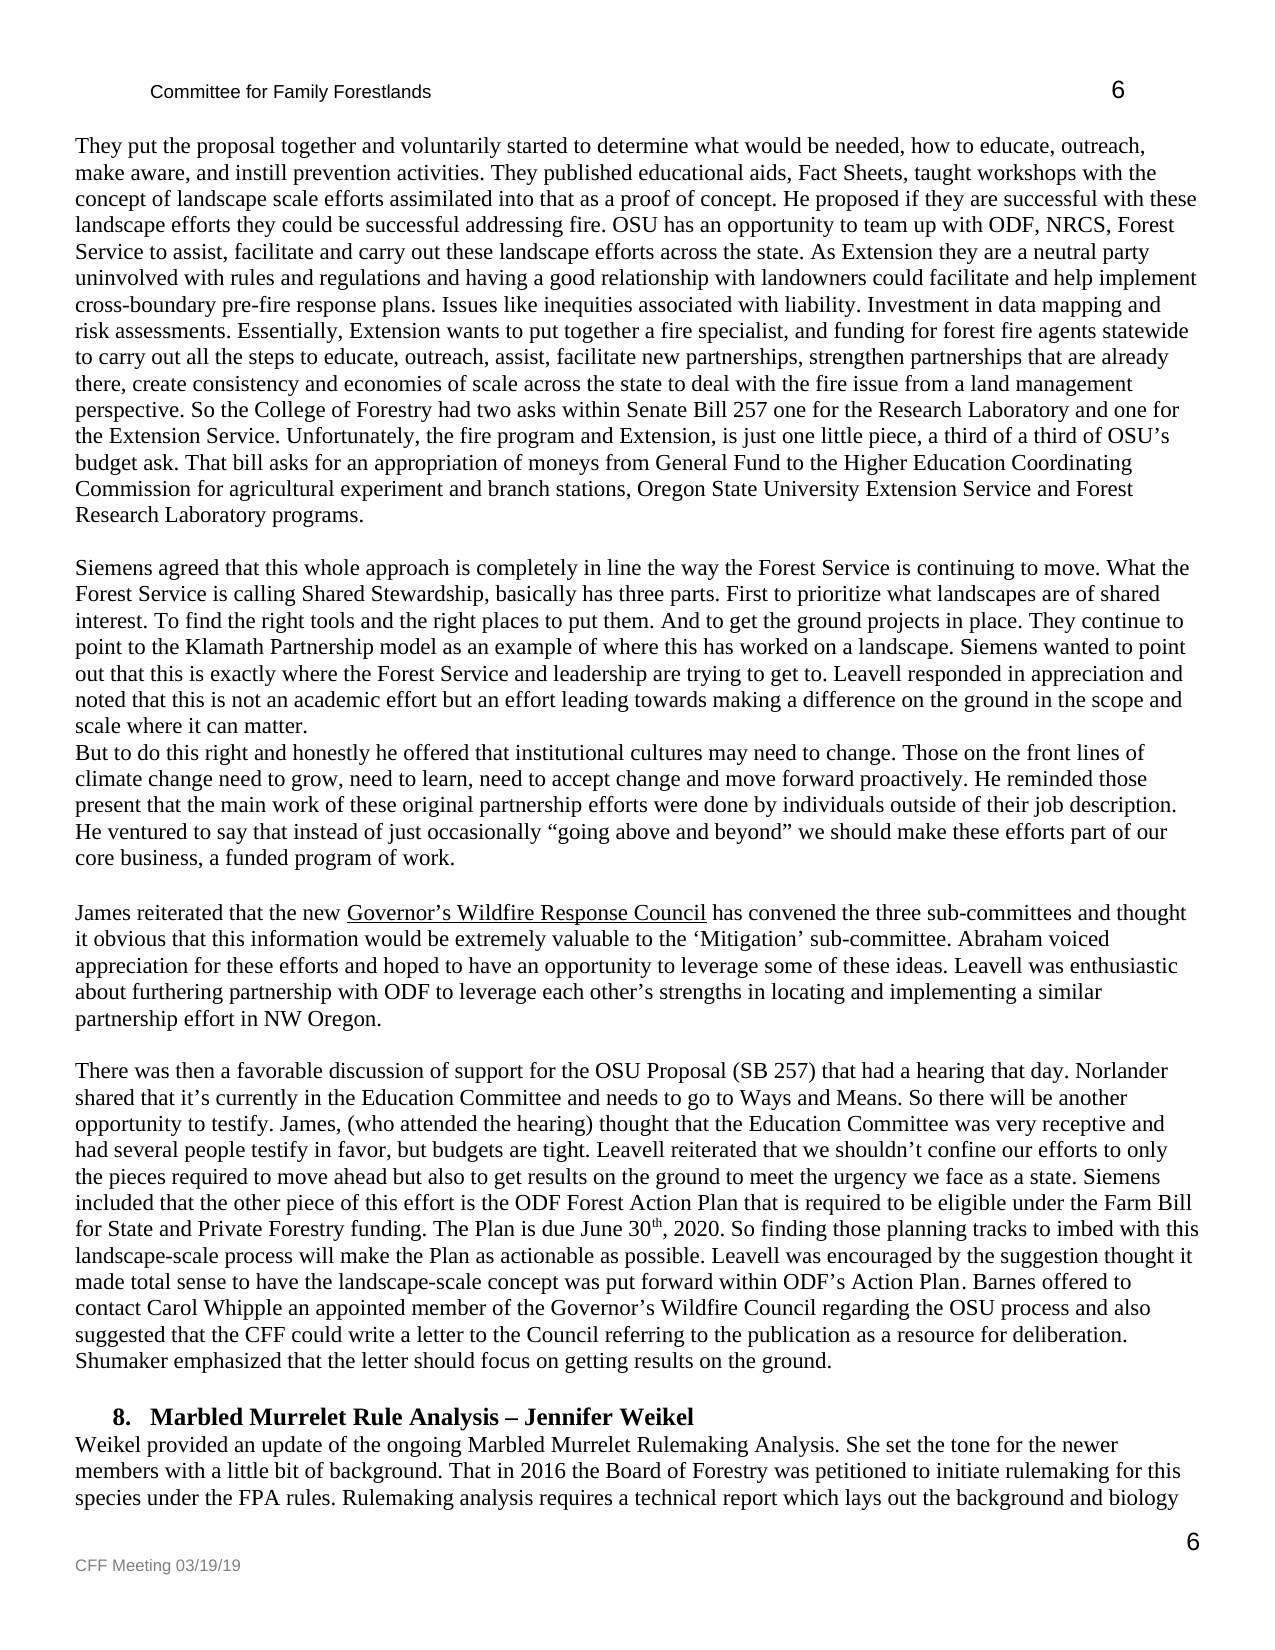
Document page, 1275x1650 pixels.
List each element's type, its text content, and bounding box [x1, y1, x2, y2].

text There was then a favorable discussion of support for the OSU Proposal (SB 257) that had a hearing that day. Norlander shared that it’s currently in the Education Committee and needs to go to Ways and Means. So there will be another opportunity to testify. James, (who attended the hearing) thought that the Education Committee was very receptive and had several people testify in favor, but budgets are tight. Leavell reiterated that we shouldn’t confine our efforts to only the pieces required to move ahead but also to get results on the ground to meet the urgency we face as a state. Siemens included that the other piece of this effort is the ODF Forest Action Plan that is required to be eligible under the Farm Bill for State and Private Forestry funding. The Plan is due June 30th, 2020. So finding those planning tracks to imbed with this landscape-scale process will make the Plan as actionable as possible. Leavell was encouraged by the suggestion thought it made total sense to have the landscape-scale concept was put forward within ODF’s Action Plan. Barnes offered to contact Carol Whipple an appointed member of the Governor’s Wildfire Council regarding the OSU process and also suggested that the CFF could write a letter to the Council referring to the publication as a resource for deliberation. Shumaker emphasized that the letter should focus on getting results on the ground. [75, 1057, 1200, 1373]
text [75, 132, 1200, 528]
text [75, 1431, 1200, 1510]
text But to do this right and honestly he offered that institutional cultures may need to change. Those on the front lines of climate change need to grow, need to learn, need to accept change and move forward proactively. He reminded those present that the main work of these original partnership efforts were done by individuals outside of their job description. He ventured to say that instead of just occasionally “going above and beyond” we should make these efforts part of our core business, a funded program of work. [75, 739, 1200, 870]
list Marbled Murrelet Rule Analysis – Jennifer Weikel [112, 1402, 1200, 1431]
text James reiterated that the new Governor’s Wildfire Response Council has convened the three sub-committees and thought it obvious that this information would be extremely valuable to the ‘Mitigation’ sub-committee. Abraham voiced appreciation for these efforts and hoped to have an opportunity to leverage some of these ideas. Leavell was enthusiastic about furthering partnership with ODF to leverage each other’s strengths in locating and implementing a similar partnership effort in NW Oregon. [75, 899, 1200, 1031]
text Siemens agreed that this whole approach is completely in line the way the Forest Service is continuing to move. What the Forest Service is calling Shared Stewardship, basically has three parts. First to prioritize what landscapes are of shared interest. To find the right tools and the right places to put them. And to get the ground projects in place. They continue to point to the Klamath Partnership model as an example of where this has worked on a landscape. Siemens wanted to point out that this is exactly where the Forest Service and leadership are trying to get to. Leavell responded in appreciation and noted that this is not an academic effort but an effort leading towards making a difference on the ground in the scope and scale where it can matter. [75, 554, 1200, 739]
